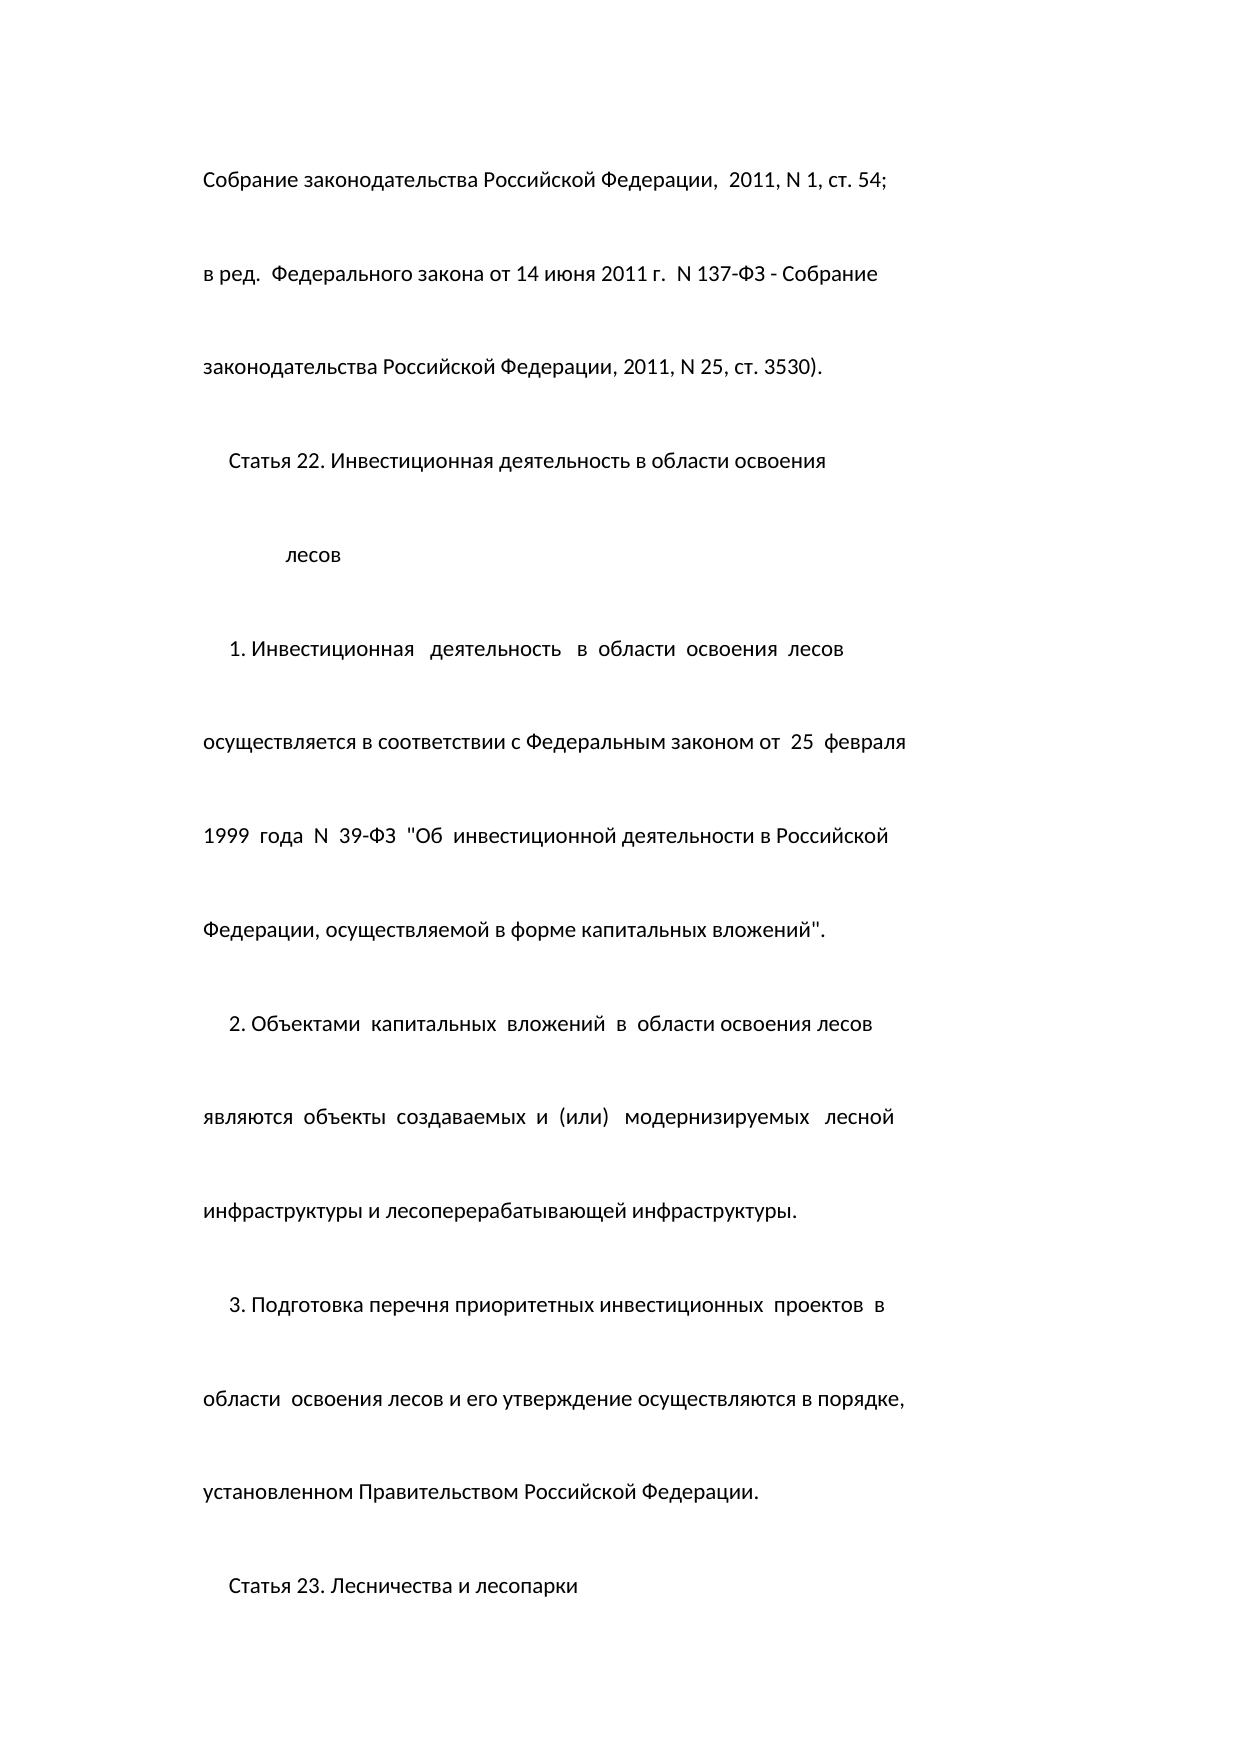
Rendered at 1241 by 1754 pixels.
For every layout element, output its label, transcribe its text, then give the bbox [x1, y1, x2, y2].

text инфраструктуры и лесоперерабатывающей инфраструктуры. [177, 1196, 1152, 1224]
text Статья 23. Лесничества и лесопарки [177, 1571, 1152, 1599]
text законодательства Российской Федерации, 2011, N 25, ст. 3530). [177, 352, 1152, 381]
text установленном Правительством Российской Федерации. [177, 1477, 1152, 1506]
text Собрание законодательства Российской Федерации, 2011, N 1, ст. 54; [177, 165, 1152, 193]
text Федерации, осуществляемой в форме капитальных вложений". [177, 915, 1152, 943]
text осуществляется в соответствии с Федеральным законом от 25 февраля [177, 727, 1152, 756]
text 2. Объектами капитальных вложений в области освоения лесов [177, 1009, 1152, 1037]
text лесов [177, 540, 1152, 568]
text 1999 года N 39-ФЗ "Об инвестиционной деятельности в Российской [177, 821, 1152, 849]
text 3. Подготовка перечня приоритетных инвестиционных проектов в [177, 1290, 1152, 1318]
text являются объекты создаваемых и (или) модернизируемых лесной [177, 1102, 1152, 1131]
text 1. Инвестиционная деятельность в области освоения лесов [177, 634, 1152, 662]
text в ред. Федерального закона от 14 июня 2011 г. N 137-ФЗ - Собрание [177, 259, 1152, 287]
text Статья 22. Инвестиционная деятельность в области освоения [177, 446, 1152, 474]
text области освоения лесов и его утверждение осуществляются в порядке, [177, 1384, 1152, 1412]
